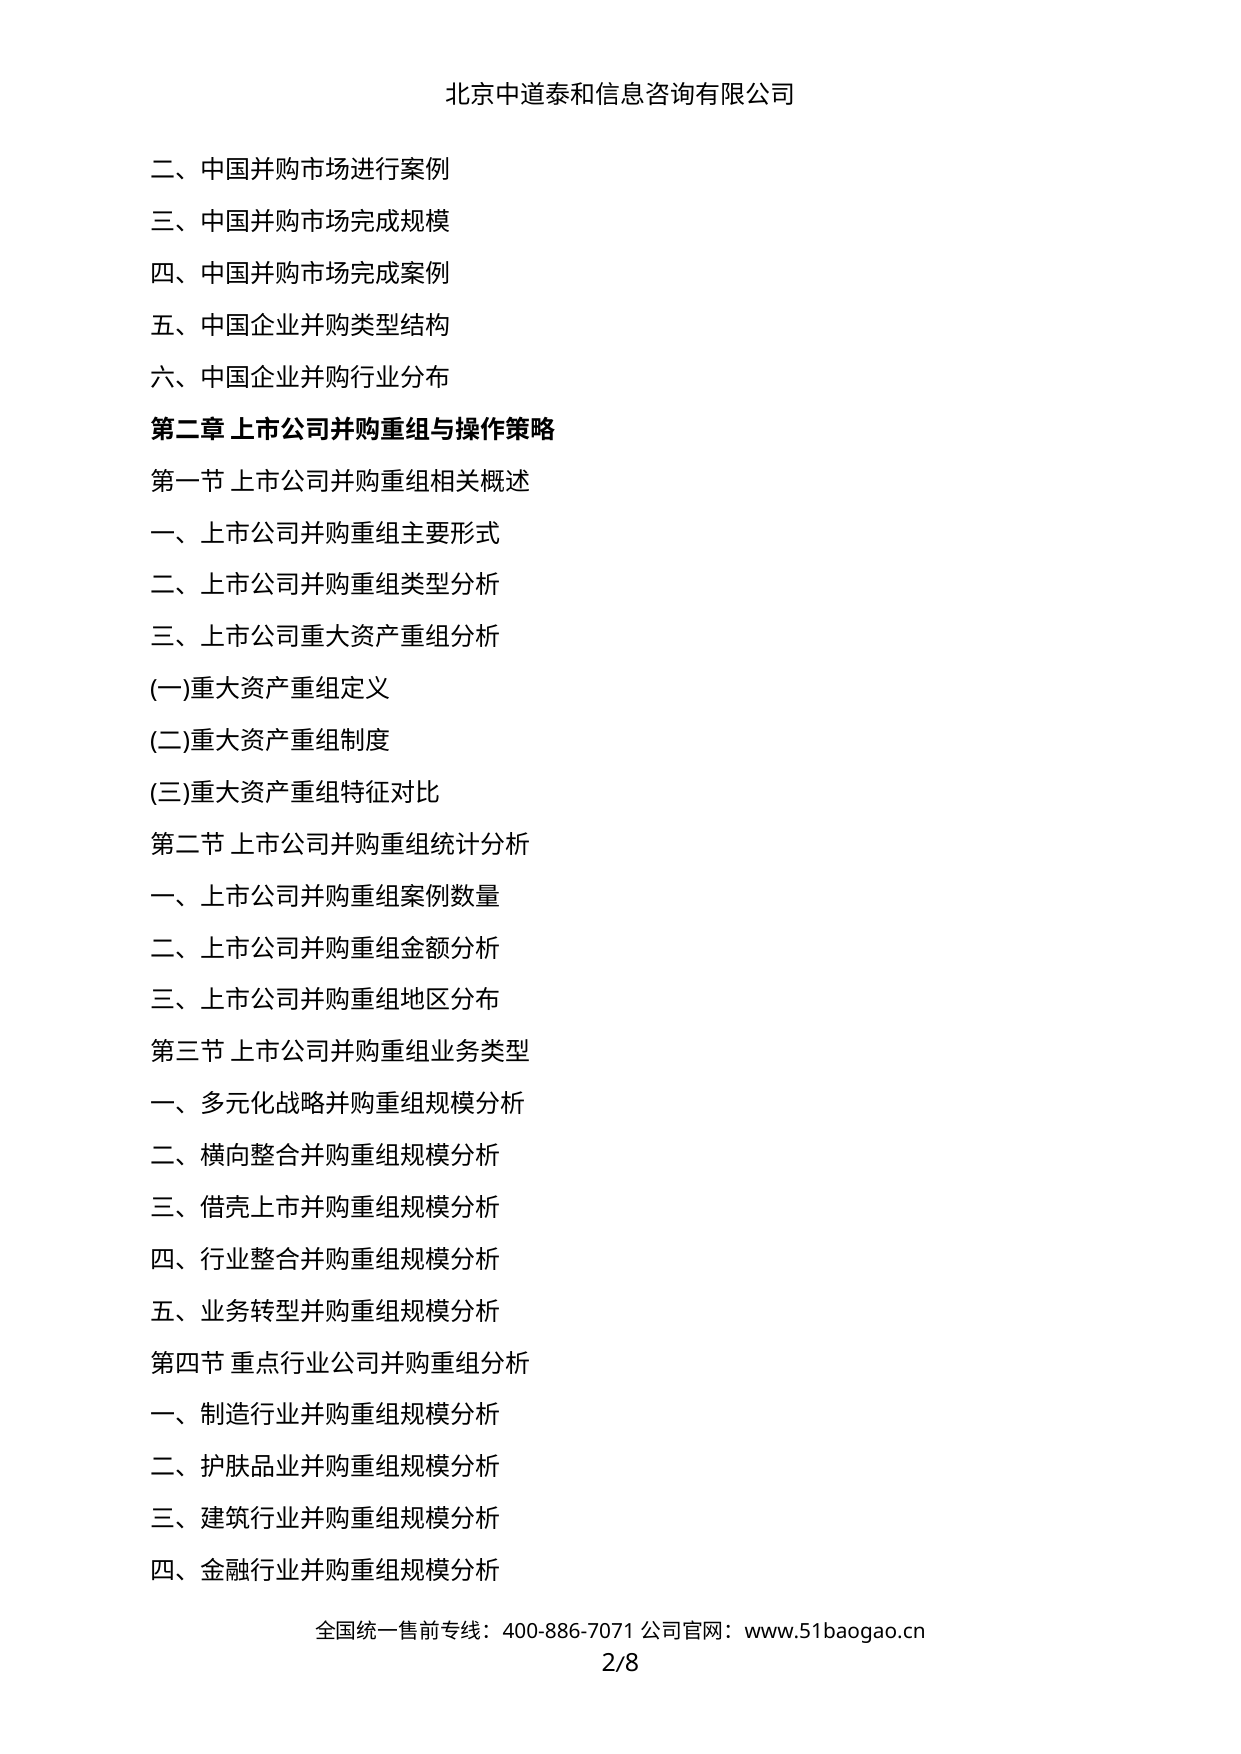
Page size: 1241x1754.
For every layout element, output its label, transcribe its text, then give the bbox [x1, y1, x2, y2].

text 五、业务转型并购重组规模分析 [150, 1291, 1090, 1327]
text 一、制造行业并购重组规模分析 [150, 1395, 1090, 1431]
text 三、上市公司重大资产重组分析 [150, 617, 1090, 653]
text 一、上市公司并购重组案例数量 [150, 876, 1090, 912]
text 四、金融行业并购重组规模分析 [150, 1551, 1090, 1587]
text 二、中国并购市场进行案例 [150, 150, 1090, 186]
text 第二章 上市公司并购重组与操作策略 [150, 409, 1090, 446]
text 第一节 上市公司并购重组相关概述 [150, 461, 1090, 497]
text 二、护肤品业并购重组规模分析 [150, 1447, 1090, 1483]
text 三、借壳上市并购重组规模分析 [150, 1187, 1090, 1224]
text 一、多元化战略并购重组规模分析 [150, 1084, 1090, 1120]
text 第四节 重点行业公司并购重组分析 [150, 1343, 1090, 1379]
text 二、上市公司并购重组类型分析 [150, 565, 1090, 601]
text (二)重大资产重组制度 [150, 721, 1090, 757]
text 一、上市公司并购重组主要形式 [150, 513, 1090, 549]
text 五、中国企业并购类型结构 [150, 306, 1090, 342]
text 三、上市公司并购重组地区分布 [150, 980, 1090, 1016]
text 二、横向整合并购重组规模分析 [150, 1136, 1090, 1172]
text 四、中国并购市场完成案例 [150, 254, 1090, 290]
text 第二节 上市公司并购重组统计分析 [150, 824, 1090, 861]
text 三、中国并购市场完成规模 [150, 202, 1090, 238]
text 二、上市公司并购重组金额分析 [150, 928, 1090, 964]
text 四、行业整合并购重组规模分析 [150, 1239, 1090, 1276]
text 第三节 上市公司并购重组业务类型 [150, 1032, 1090, 1068]
text 六、中国企业并购行业分布 [150, 357, 1090, 394]
text 三、建筑行业并购重组规模分析 [150, 1499, 1090, 1535]
text (一)重大资产重组定义 [150, 669, 1090, 705]
text (三)重大资产重组特征对比 [150, 772, 1090, 809]
